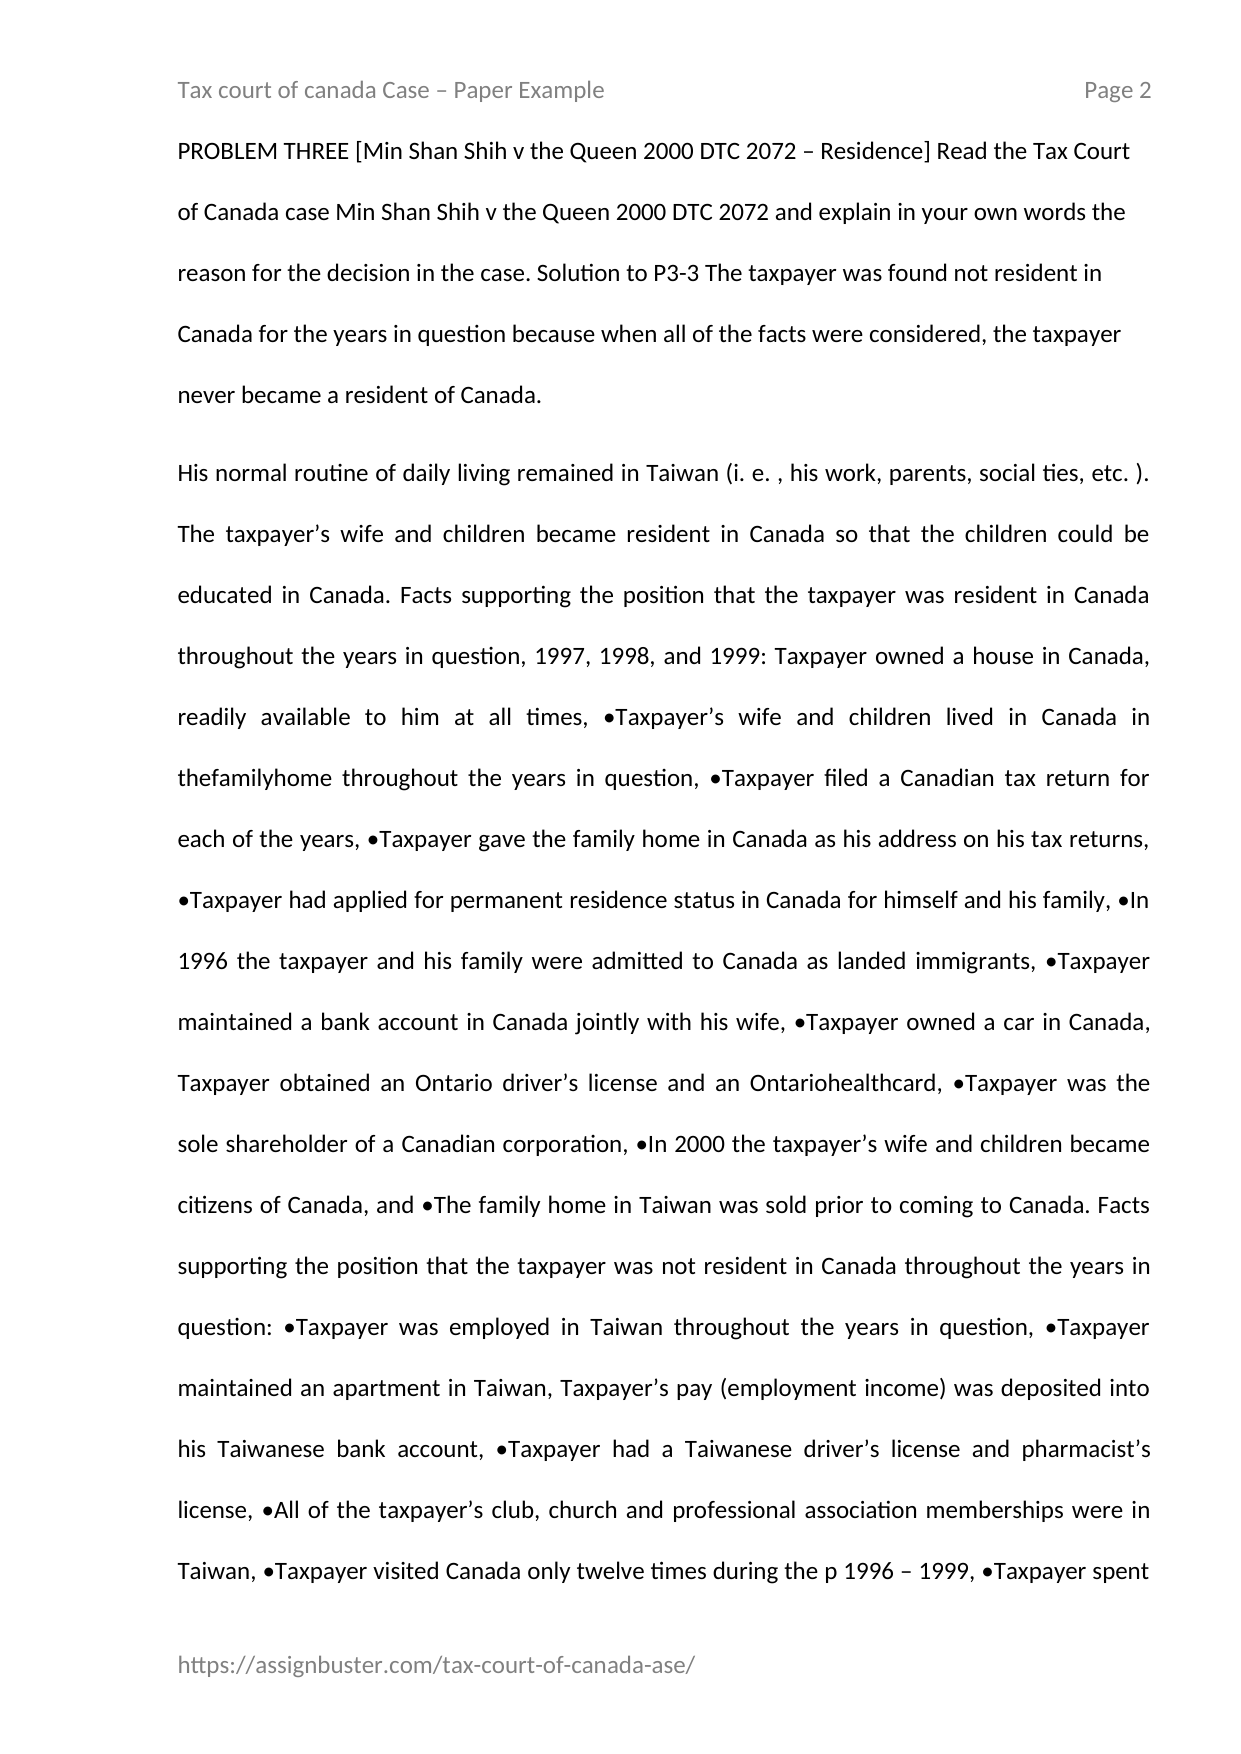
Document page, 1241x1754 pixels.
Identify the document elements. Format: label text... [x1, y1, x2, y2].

text PROBLEM THREE [Min Shan Shih v the Queen 2000 DTC 2072 – Residence] Read the Tax Court of Canada case Min Shan Shih v the Queen 2000 DTC 2072 and explain in your own words the reason for the decision in the case. Solution to P3-3 The taxpayer was found not resident in Canada for the years in question because when all of the facts were considered, the taxpayer never became a resident of Canada. [177, 135, 1152, 409]
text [177, 457, 1152, 1586]
